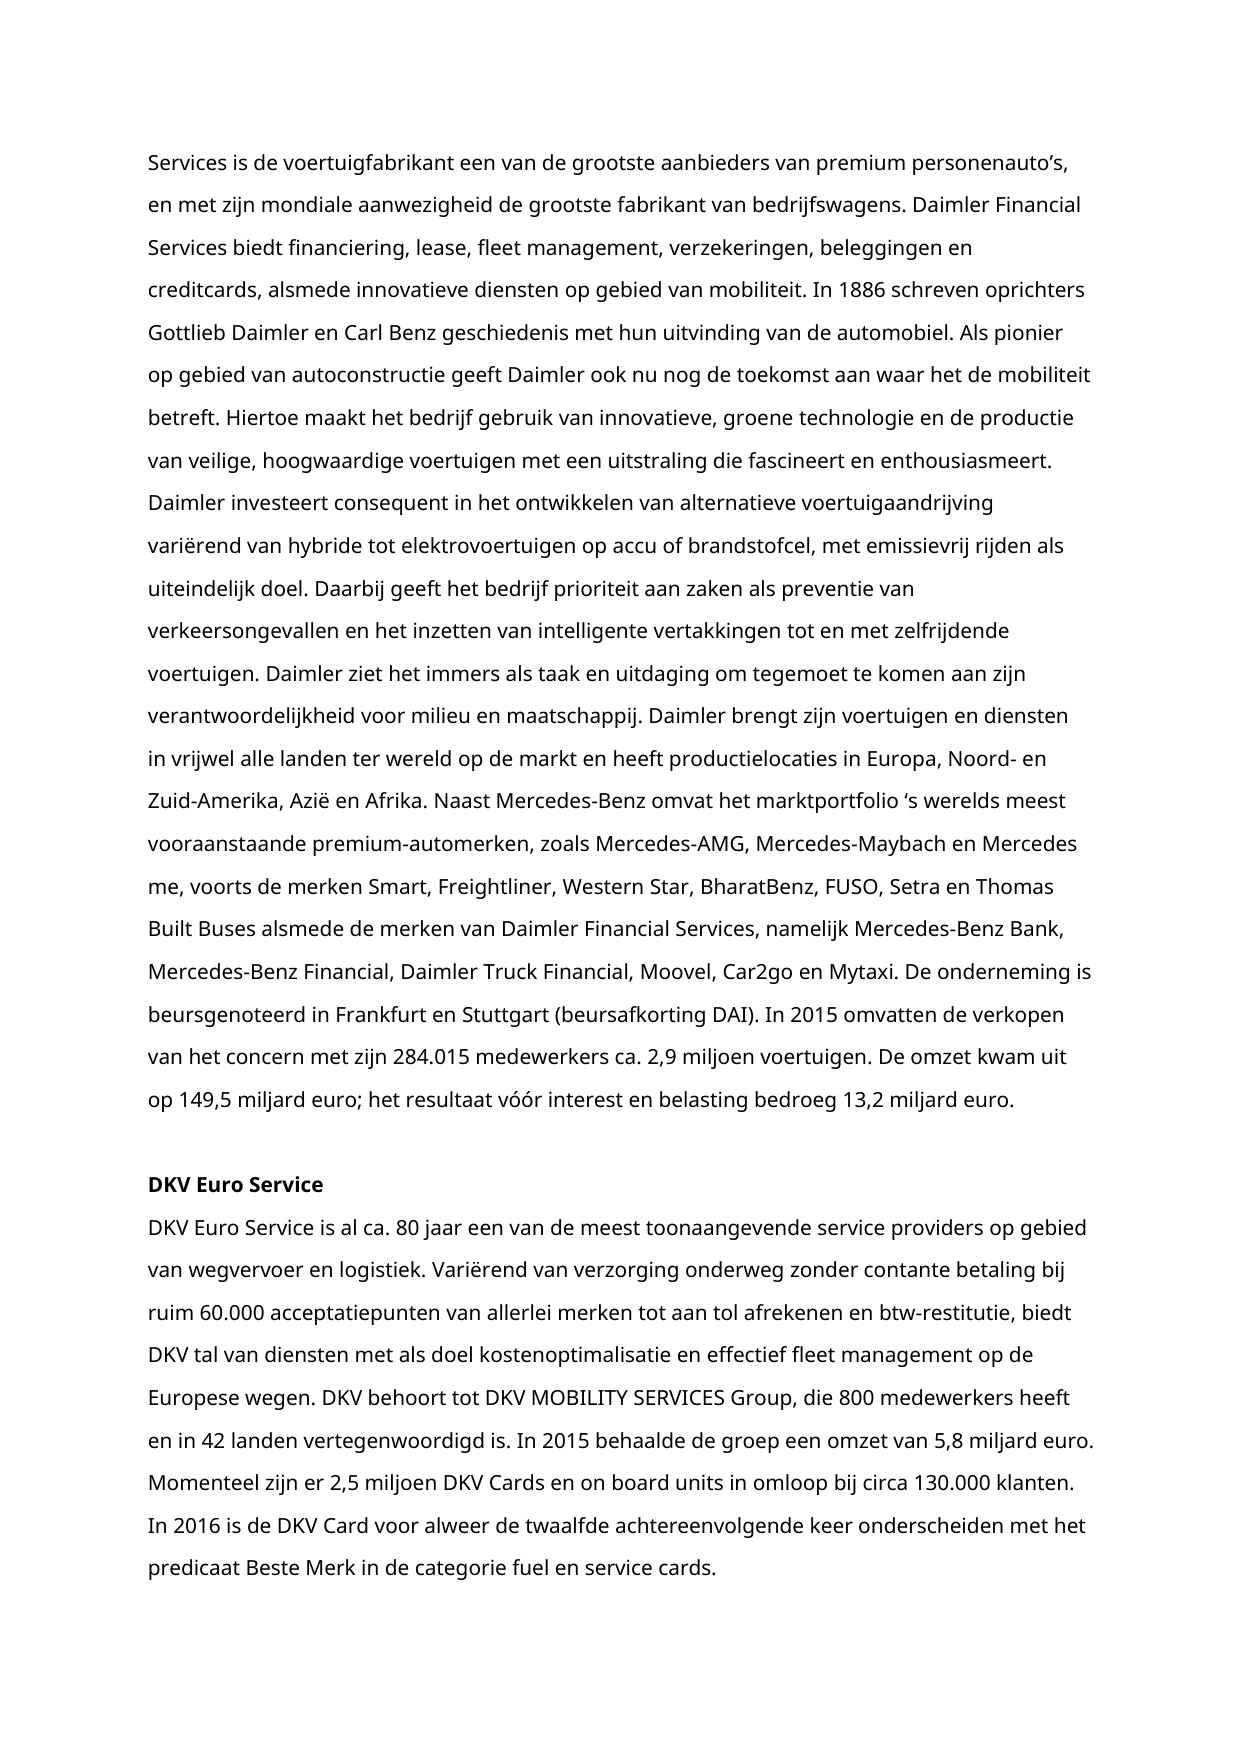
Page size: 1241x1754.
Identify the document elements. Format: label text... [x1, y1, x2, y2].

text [148, 148, 1093, 1113]
text DKV Euro Service DKV Euro Service is al ca. 80 jaar een van de meest toonaangevende service providers op gebied van wegvervoer en logistiek. Variërend van verzorging onderweg zonder contante betaling bij ruim 60.000 acceptatiepunten van allerlei merken tot aan tol afrekenen en btw-restitutie, biedt DKV tal van diensten met als doel kostenoptimalisatie en effectief fleet management op de Europese wegen. DKV behoort tot DKV MOBILITY SERVICES Group, die 800 medewerkers heeft en in 42 landen vertegenwoordigd is. In 2015 behaalde de groep een omzet van 5,8 miljard euro. Momenteel zijn er 2,5 miljoen DKV Cards en on board units in omloop bij circa 130.000 klanten. In 2016 is de DKV Card voor alweer de twaalfde achtereenvolgende keer onderscheiden met het predicaat Beste Merk in de categorie fuel en service cards. [148, 1170, 1098, 1582]
